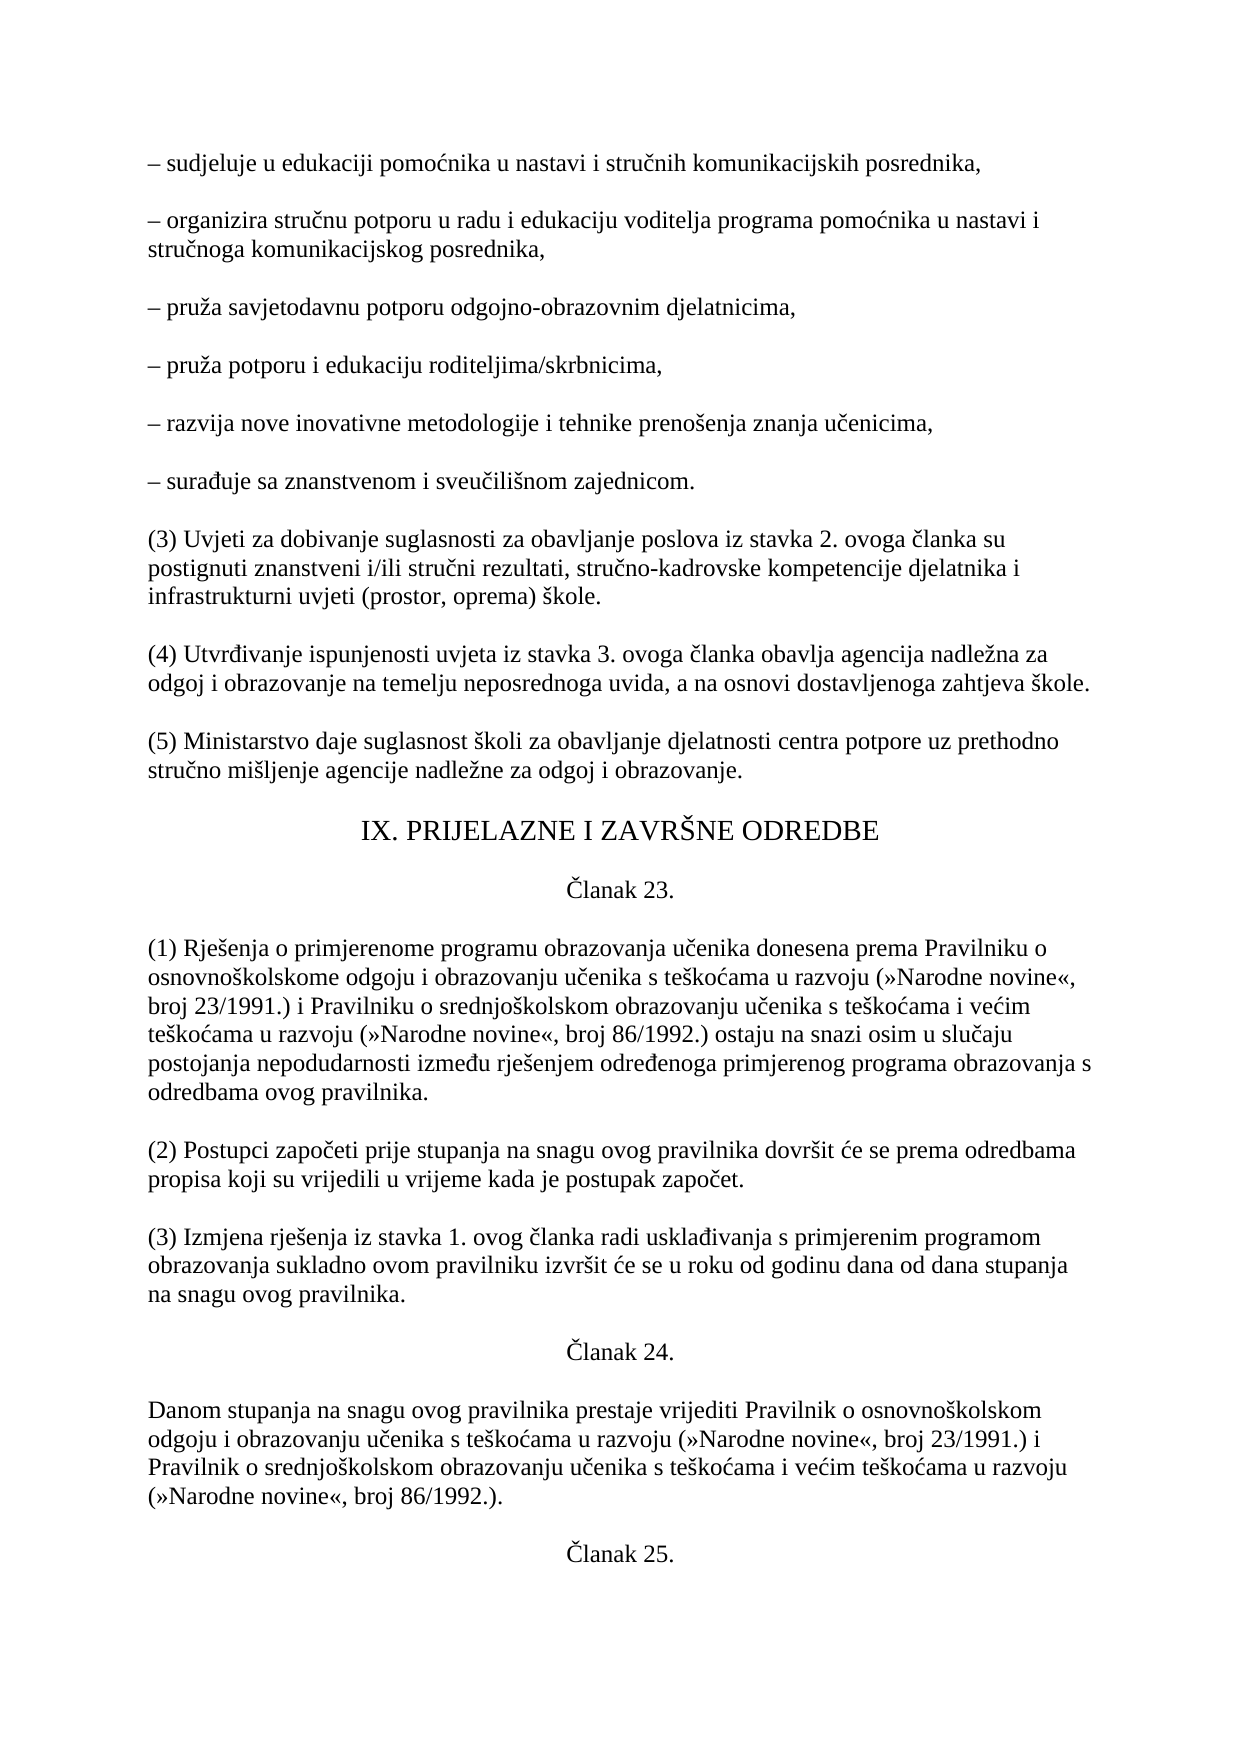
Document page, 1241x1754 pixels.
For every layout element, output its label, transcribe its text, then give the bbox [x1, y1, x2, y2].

text – razvija nove inovativne metodologije i tehnike prenošenja znanja učenicima, [148, 408, 1093, 437]
text Članak 24. [148, 1337, 1093, 1366]
text – organizira stručnu potporu u radu i edukaciju voditelja programa pomoćnika u nastavi i stručnoga komunikacijskog posrednika, [148, 206, 1093, 263]
text Danom stupanja na snagu ovog pravilnika prestaje vrijediti Pravilnik o osnovnoškolskom odgoju i obrazovanju učenika s teškoćama u razvoju (»Narodne novine«, broj 23/1991.) i Pravilnik o srednjoškolskom obrazovanju učenika s teškoćama i većim teškoćama u razvoju (»Narodne novine«, broj 86/1992.). [148, 1395, 1093, 1510]
text Članak 23. [148, 875, 1093, 904]
text (2) Postupci započeti prije stupanja na snagu ovog pravilnika dovršit će se prema odredbama propisa koji su vrijedili u vrijeme kada je postupak započet. [148, 1135, 1093, 1192]
text IX. PRIJELAZNE I ZAVRŠNE ODREDBE [148, 813, 1093, 846]
text – pruža potporu i edukaciju roditeljima/skrbnicima, [148, 350, 1093, 379]
text (1) Rješenja o primjerenome programu obrazovanja učenika donesena prema Pravilniku o osnovnoškolskome odgoju i obrazovanju učenika s teškoćama u razvoju (»Narodne novine«, broj 23/1991.) i Pravilniku o srednjoškolskom obrazovanju učenika s teškoćama i većim teškoćama u razvoju (»Narodne novine«, broj 86/1992.) ostaju na snazi osim u slučaju postojanja nepodudarnosti između rješenjem određenoga primjerenog programa obrazovanja s odredbama ovog pravilnika. [148, 933, 1093, 1106]
text (5) Ministarstvo daje suglasnost školi za obavljanje djelatnosti centra potpore uz prethodno stručno mišljenje agencije nadležne za odgoj i obrazovanje. [148, 726, 1093, 783]
text – pruža savjetodavnu potporu odgojno-obrazovnim djelatnicima, [148, 292, 1093, 321]
text Članak 25. [148, 1539, 1093, 1568]
text (3) Izmjena rješenja iz stavka 1. ovog članka radi usklađivanja s primjerenim programom obrazovanja sukladno ovom pravilniku izvršit će se u roku od godinu dana od dana stupanja na snagu ovog pravilnika. [148, 1222, 1093, 1308]
text (4) Utvrđivanje ispunjenosti uvjeta iz stavka 3. ovoga članka obavlja agencija nadležna za odgoj i obrazovanje na temelju neposrednoga uvida, a na osnovi dostavljenoga zahtjeva škole. [148, 639, 1093, 697]
text – surađuje sa znanstvenom i sveučilišnom zajednicom. [148, 466, 1093, 495]
text (3) Uvjeti za dobivanje suglasnosti za obavljanje poslova iz stavka 2. ovoga članka su postignuti znanstveni i/ili stručni rezultati, stručno-kadrovske kompetencije djelatnika i infrastrukturni uvjeti (prostor, oprema) škole. [148, 524, 1093, 610]
text – sudjeluje u edukaciji pomoćnika u nastavi i stručnih komunikacijskih posrednika, [148, 148, 1093, 176]
